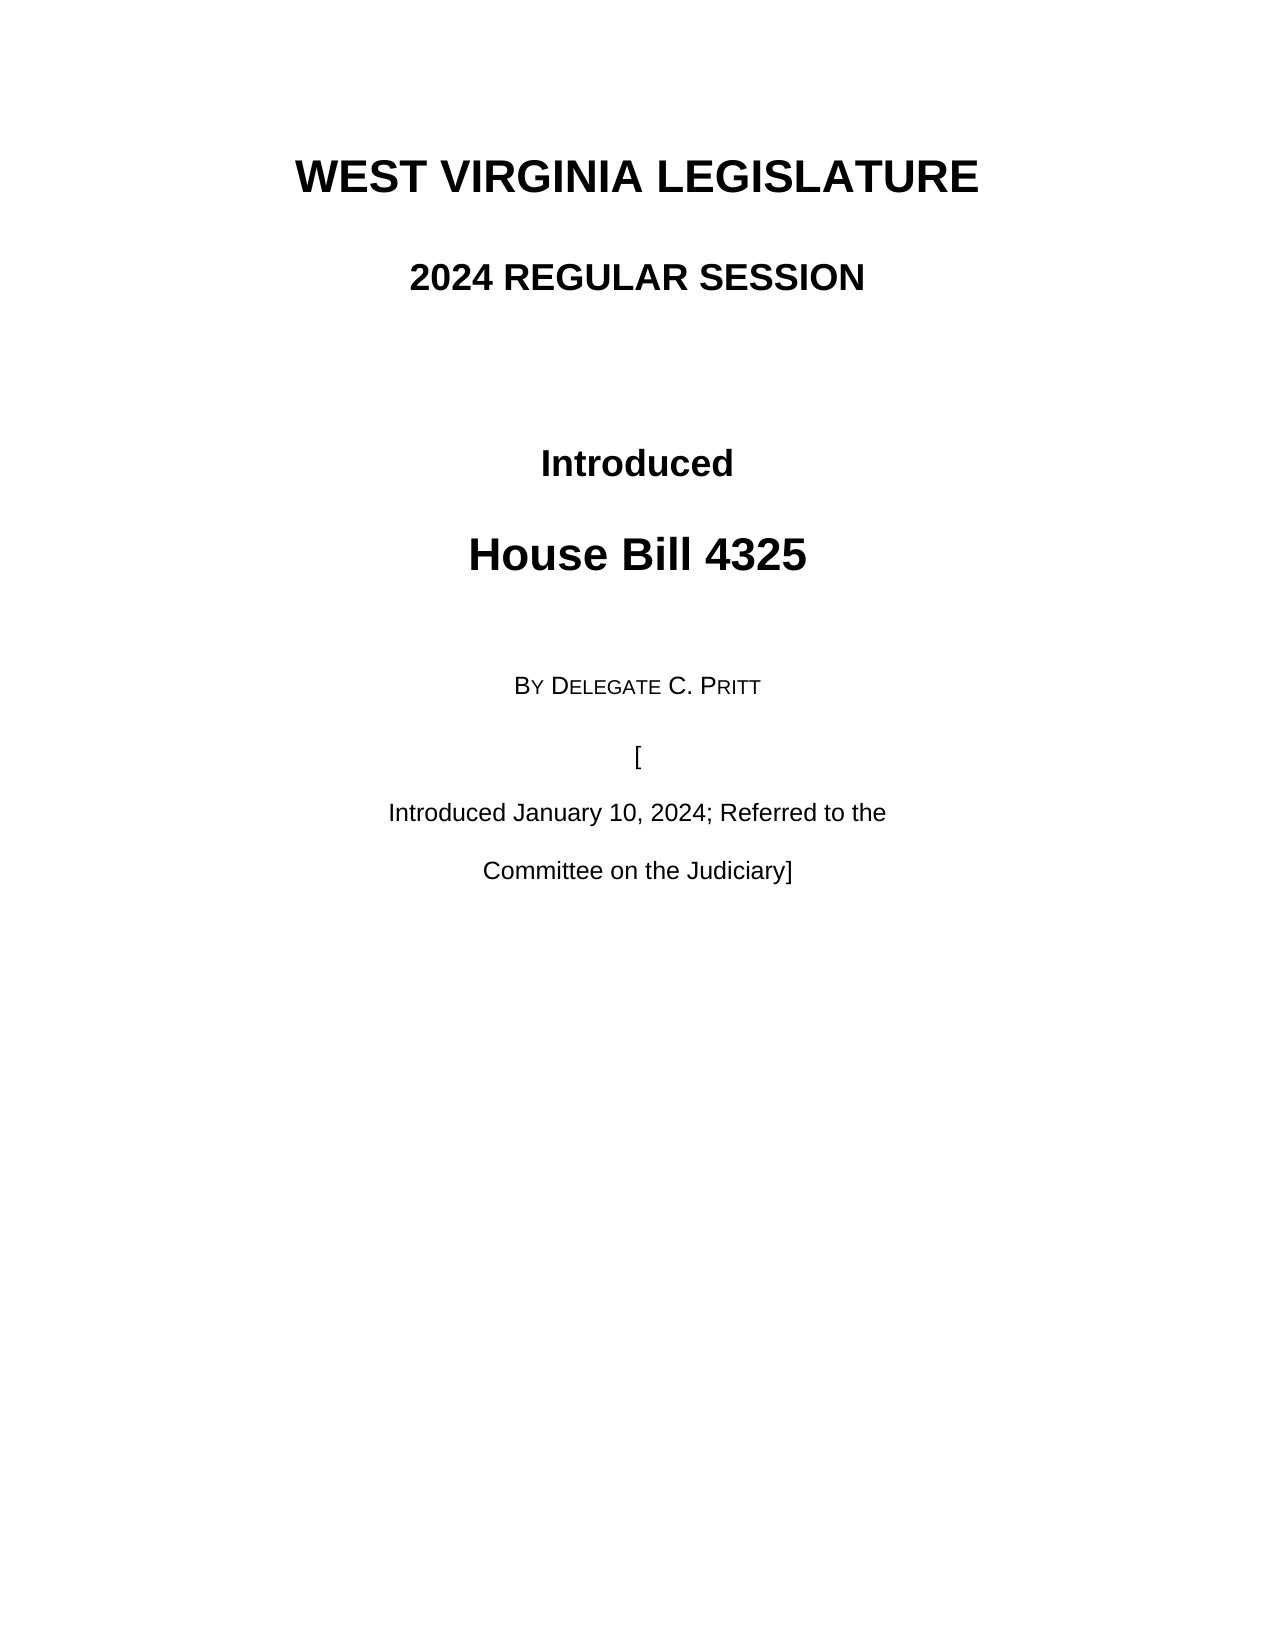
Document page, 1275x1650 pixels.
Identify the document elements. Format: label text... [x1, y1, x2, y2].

text [] [337, 741, 937, 884]
title 2024 REGULAR SESSION [150, 255, 1125, 298]
text Bill [150, 528, 1125, 581]
text By [337, 671, 937, 699]
title WEST VIRGINIA LEGISLATURE [150, 150, 1125, 203]
